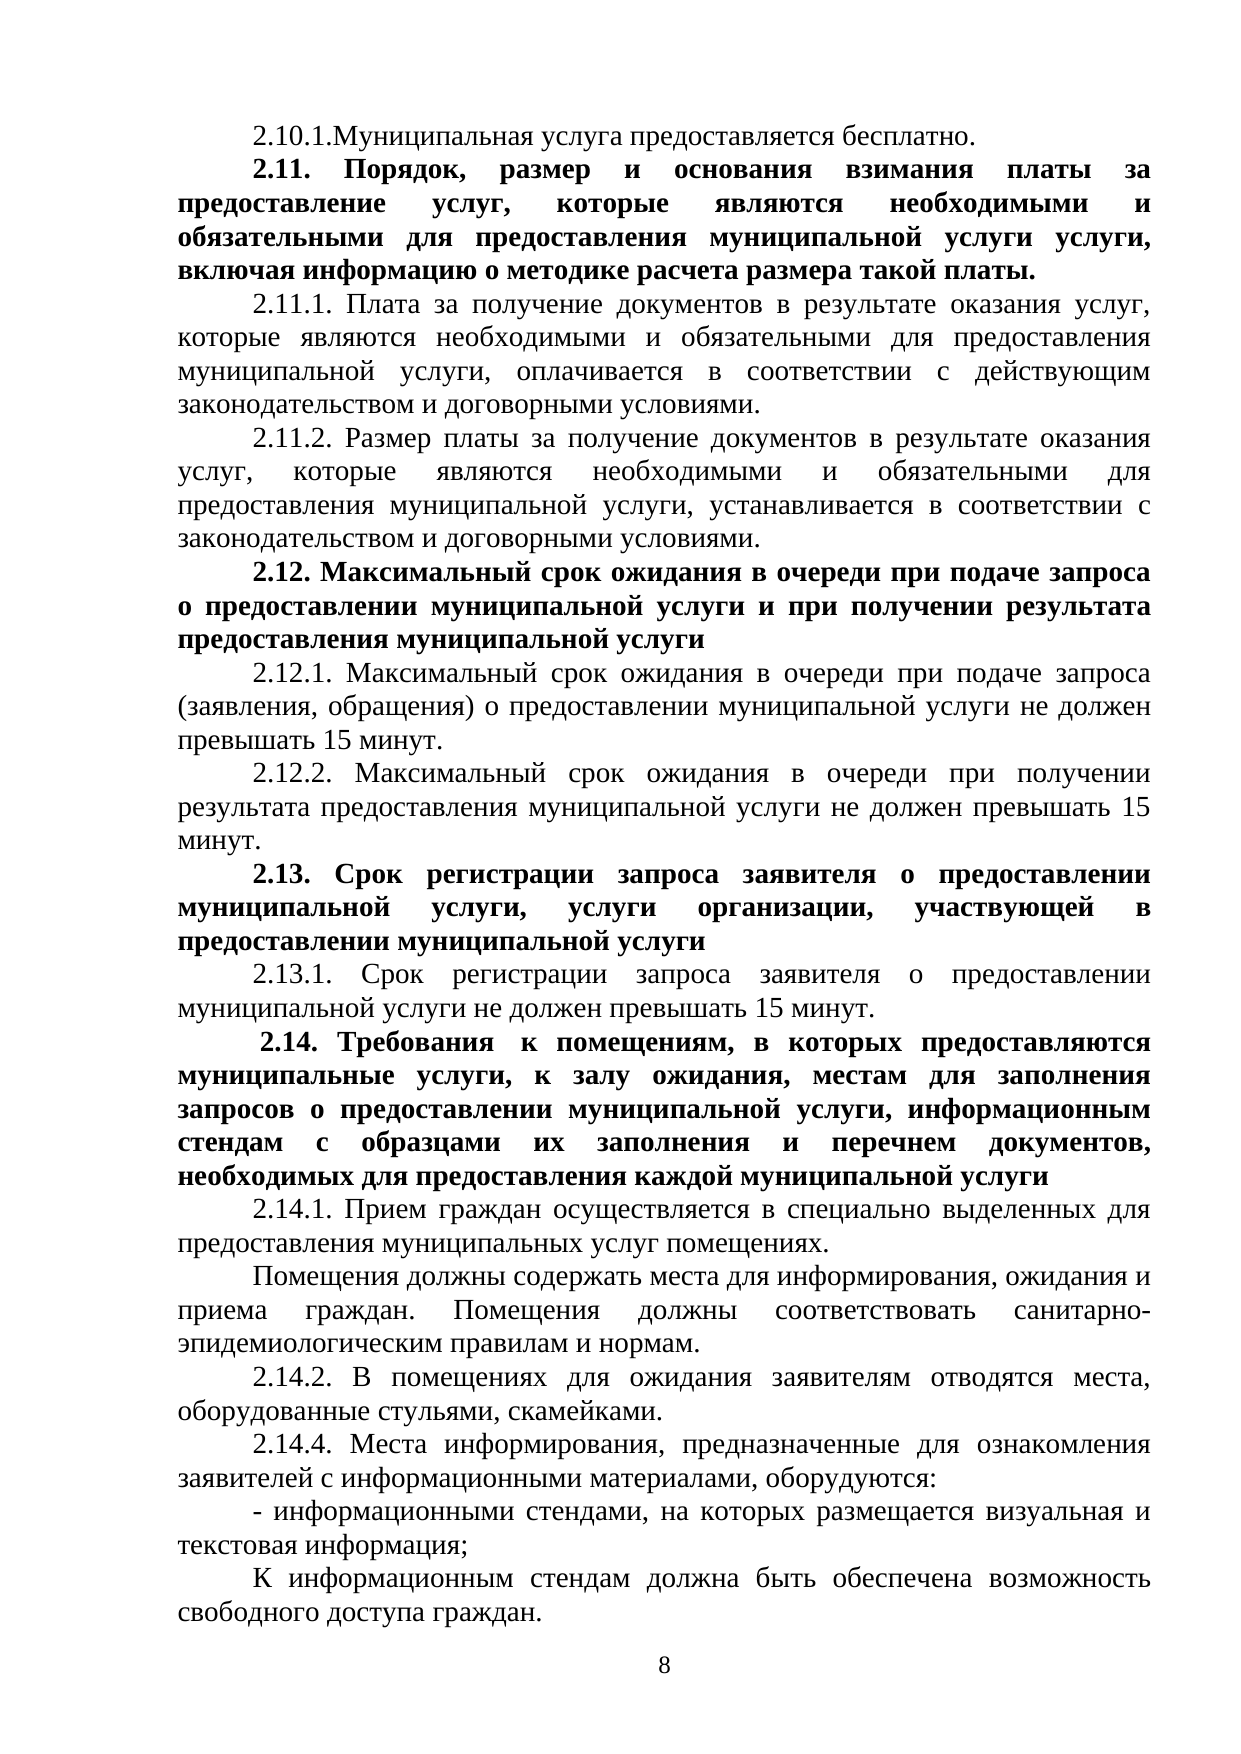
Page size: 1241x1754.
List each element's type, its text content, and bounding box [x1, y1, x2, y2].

text 2.12.1. Максимальный срок ожидания в очереди при подаче запроса (заявления, обращения) о предоставлении муниципальной услуги не должен превышать 15 минут. [177, 655, 1152, 755]
text 2.12.2. Максимальный срок ожидания в очереди при получении результата предоставления муниципальной услуги не должен превышать 15 минут. [177, 755, 1152, 856]
text 2.14. Требования к помещениям, в которых предоставляются муниципальные услуги, к залу ожидания, местам для заполнения запросов о предоставлении муниципальной услуги, информационным стендам с образцами их заполнения и перечнем документов, необходимых для предоставления каждой муниципальной услуги [177, 1024, 1152, 1191]
text 2.13. Срок регистрации запроса заявителя о предоставлении муниципальной услуги, услуги организации, участвующей в предоставлении муниципальной услуги [177, 856, 1152, 957]
text 2.14.1. Прием граждан осуществляется в специально выделенных для предоставления муниципальных услуг помещениях. [177, 1191, 1152, 1258]
text Помещения должны содержать места для информирования, ожидания и приема граждан. Помещения должны соответствовать санитарно-эпидемиологическим правилам и нормам. [177, 1258, 1152, 1359]
text - информационными стендами, на которых размещается визуальная и текстовая информация; [177, 1493, 1152, 1560]
text 2.10.1.Муниципальная услуга предоставляется бесплатно. [177, 118, 1152, 152]
text 2.12. Максимальный срок ожидания в очереди при подаче запроса о предоставлении муниципальной услуги и при получении результата предоставления муниципальной услуги [177, 554, 1152, 655]
text 2.11. Порядок, размер и основания взимания платы за предоставление услуг, которые являются необходимыми и обязательными для предоставления муниципальной услуги услуги, включая информацию о методике расчета размера такой платы. [177, 152, 1152, 286]
text 2.11.2. Размер платы за получение документов в результате оказания услуг, которые являются необходимыми и обязательными для предоставления муниципальной услуги, устанавливается в соответствии с законодательством и договорными условиями. [177, 420, 1152, 554]
text 2.14.2. В помещениях для ожидания заявителям отводятся места, оборудованные стульями, скамейками. [177, 1359, 1152, 1426]
text К информационным стендам должна быть обеспечена возможность свободного доступа граждан. [177, 1560, 1152, 1627]
text 2.14.4. Места информирования, предназначенные для ознакомления заявителей с информационными материалами, оборудуются: [177, 1426, 1152, 1493]
text 2.13.1. Срок регистрации запроса заявителя о предоставлении муниципальной услуги не должен превышать 15 минут. [177, 957, 1152, 1024]
text 2.11.1. Плата за получение документов в результате оказания услуг, которые являются необходимыми и обязательными для предоставления муниципальной услуги, оплачивается в соответствии с действующим законодательством и договорными условиями. [177, 286, 1152, 420]
